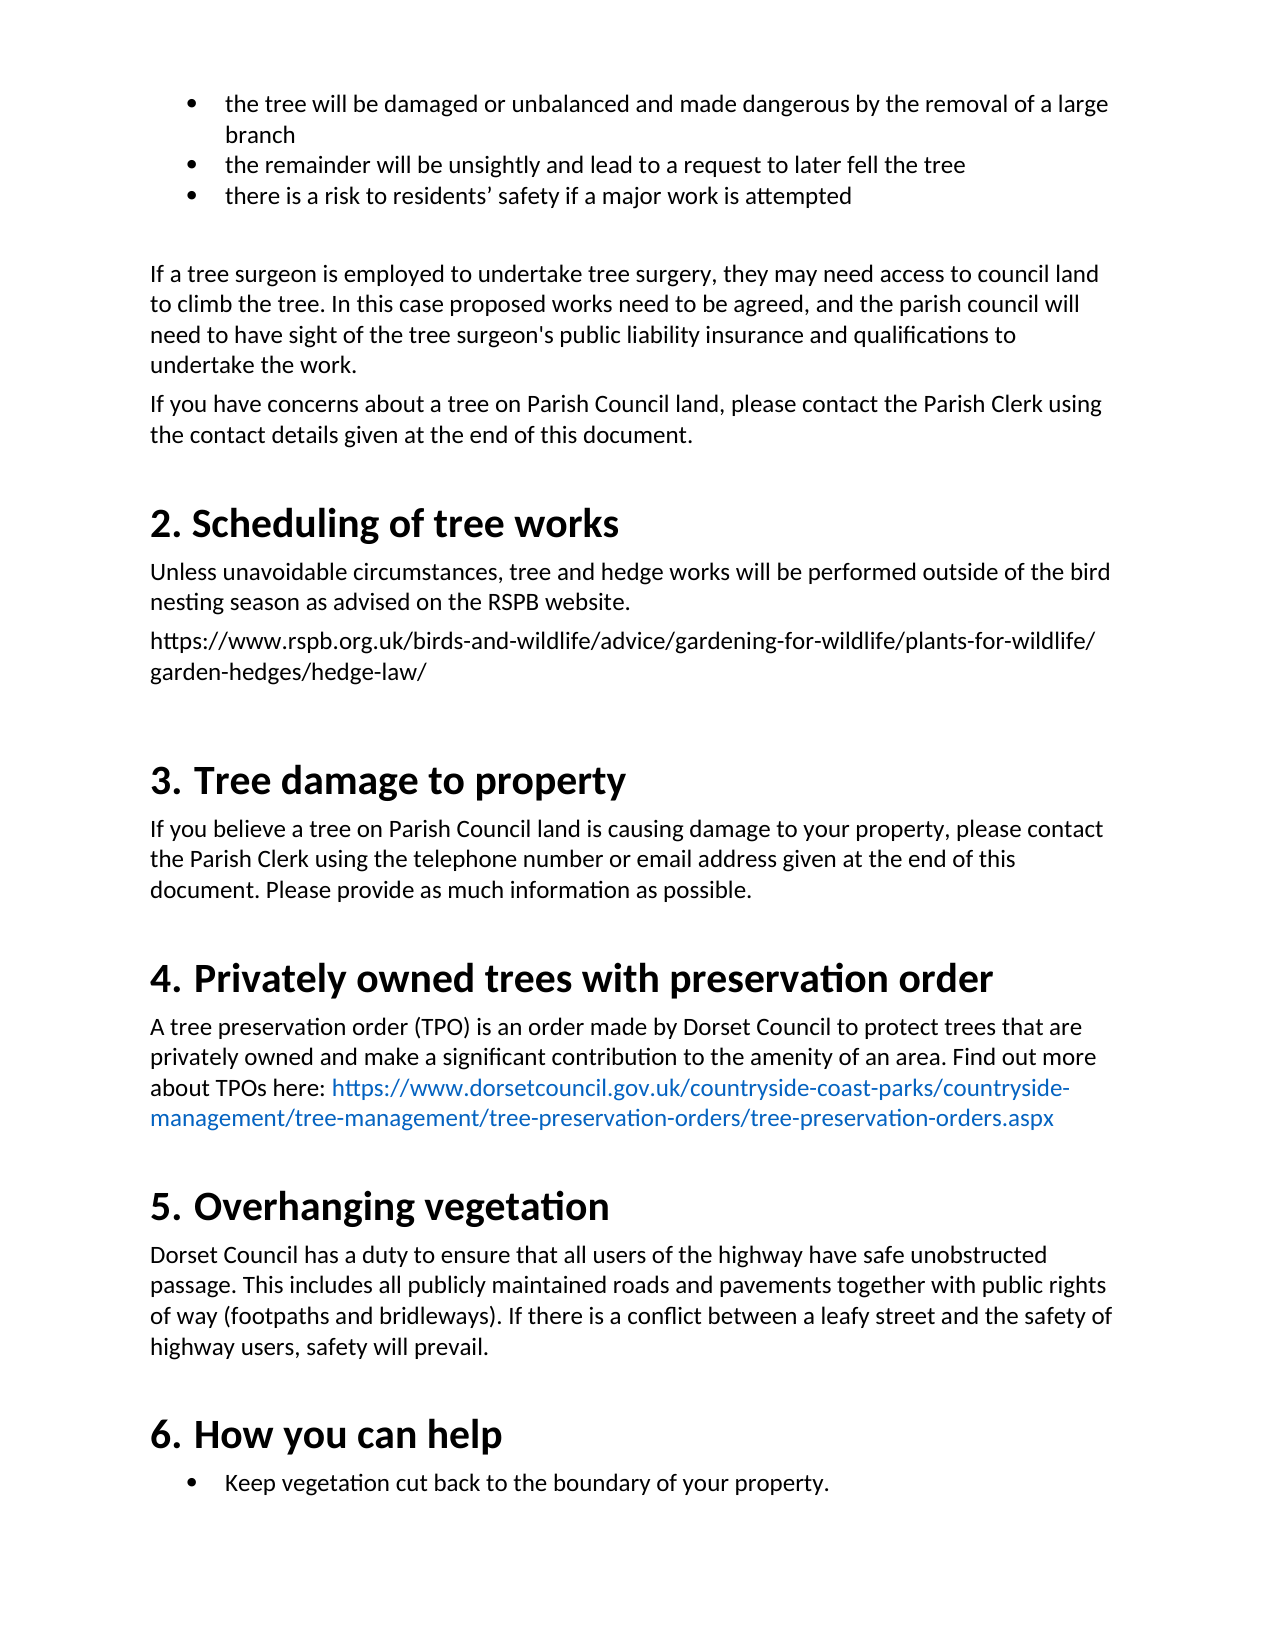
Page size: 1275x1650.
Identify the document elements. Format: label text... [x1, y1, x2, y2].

text A tree preservation order (TPO) is an order made by Dorset Council to protect trees that are privately owned and make a significant contribution to the amenity of an area. Find out more about TPOs here: https://www.dorsetcouncil.gov.uk/countryside-coast-parks/countryside-management/tree-management/tree-preservation-orders/tree-preservation-orders.aspx [150, 1011, 1125, 1133]
text 5. Overhanging vegetation [150, 1180, 1125, 1231]
text If a tree surgeon is employed to undertake tree surgery, they may need access to council land to climb the tree. In this case proposed works need to be agreed, and the parish council will need to have sight of the tree surgeon's public liability insurance and qualifications to undertake the work. [150, 258, 1125, 380]
text If you believe a tree on Parish Council land is causing damage to your property, please contact the Parish Clerk using the telephone number or email address given at the end of this document. Please provide as much information as possible. [150, 813, 1125, 904]
text 3. Tree damage to property [150, 754, 1125, 804]
list the remainder will be unsightly and lead to a request to later fell the tree [187, 150, 1125, 180]
text 4. Privately owned trees with preservation order [150, 952, 1125, 1002]
text 6. How you can help [150, 1408, 1125, 1459]
text Dorset Council has a duty to ensure that all users of the highway have safe unobstructed passage. This includes all publicly maintained roads and pavements together with public rights of way (footpaths and bridleways). If there is a conflict between a leafy street and the safety of highway users, safety will prevail. [150, 1239, 1125, 1361]
text https://www.rspb.org.uk/birds-and-wildlife/advice/gardening-for-wildlife/plants-for-wildlife/garden-hedges/hedge-law/ [150, 625, 1125, 686]
list there is a risk to residents’ safety if a major work is attempted [187, 180, 1125, 211]
list the tree will be damaged or unbalanced and made dangerous by the removal of a large branch [187, 89, 1125, 150]
text 2. Scheduling of tree works [150, 497, 1125, 547]
text If you have concerns about a tree on Parish Council land, please contact the Parish Clerk using the contact details given at the end of this document. [150, 388, 1125, 449]
text Unless unavoidable circumstances, tree and hedge works will be performed outside of the bird nesting season as advised on the RSPB website. [150, 556, 1125, 617]
list Keep vegetation cut back to the boundary of your property. [187, 1468, 1125, 1498]
